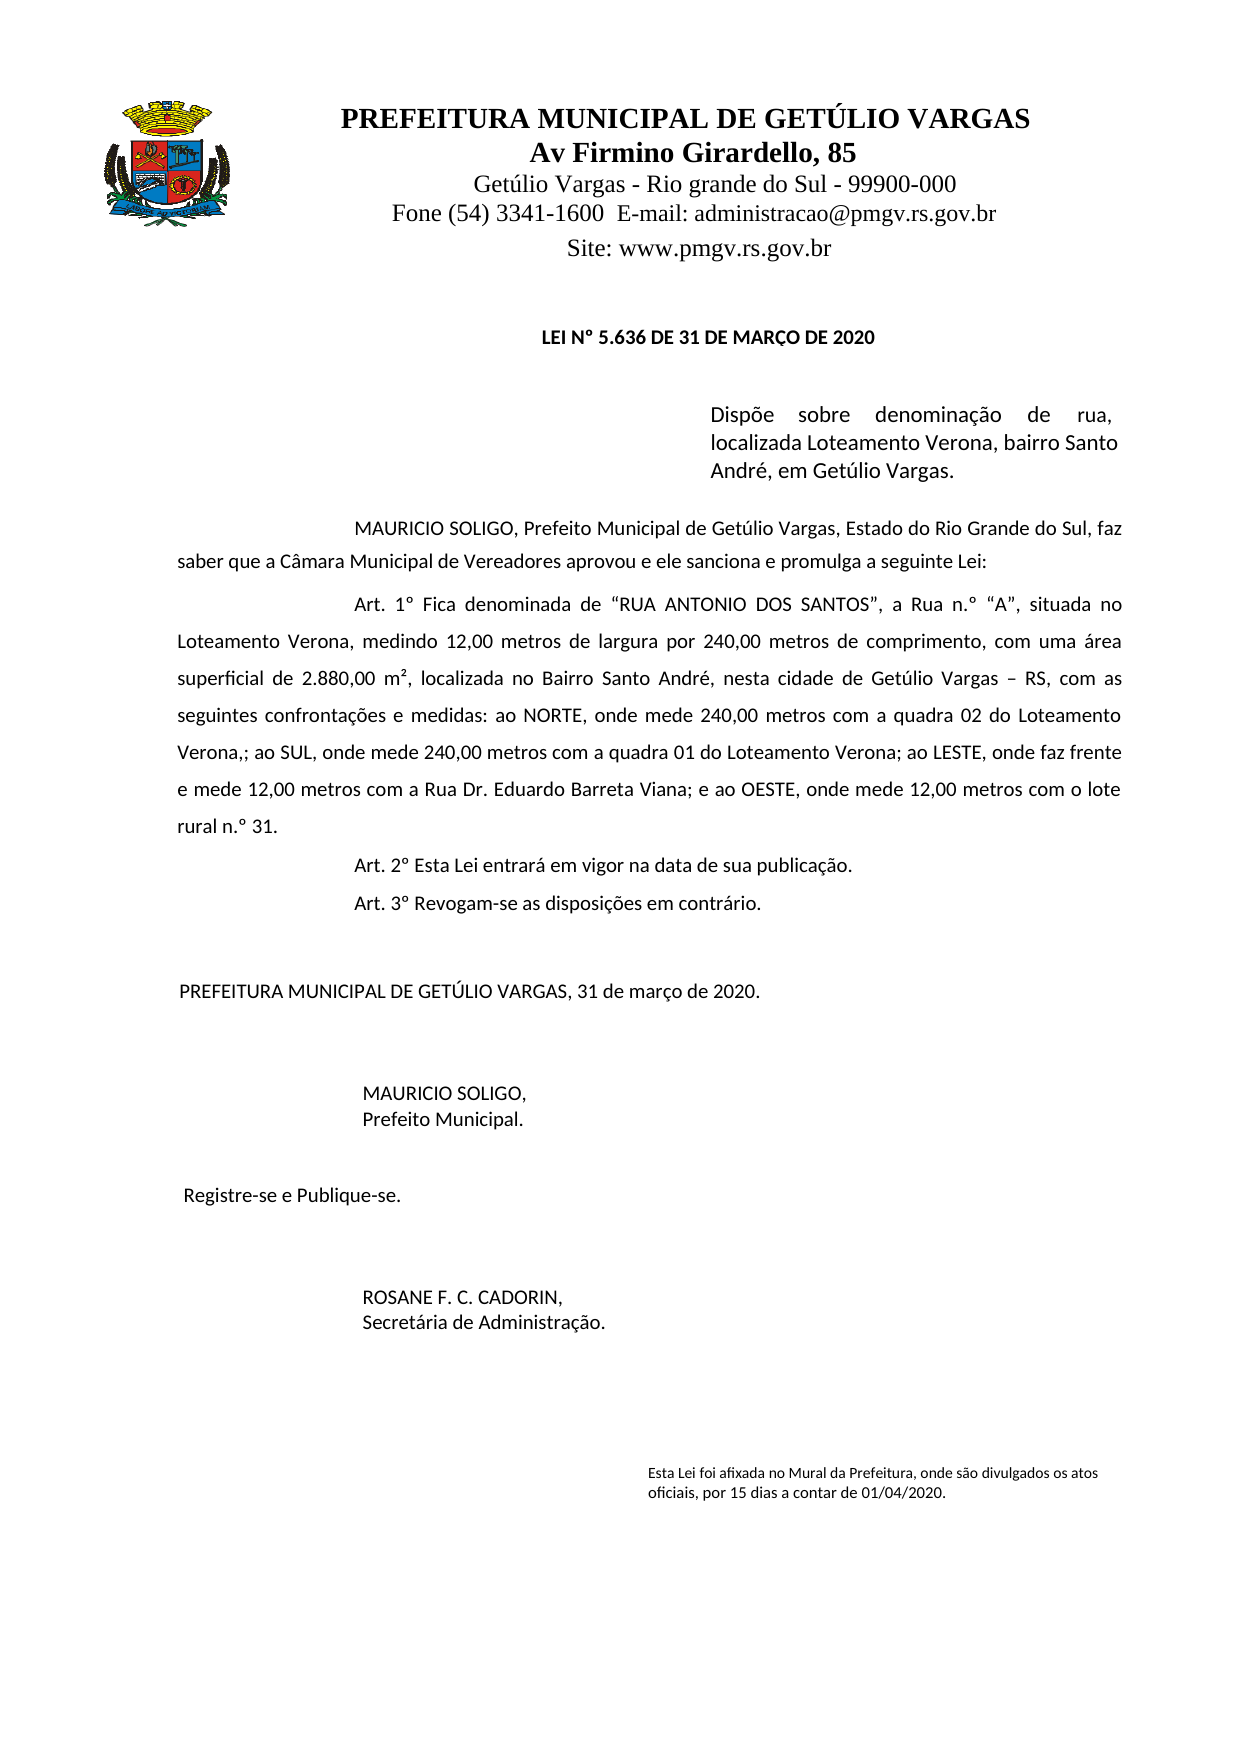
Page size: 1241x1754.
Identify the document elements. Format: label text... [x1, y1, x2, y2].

text Esta Lei foi afixada no Mural da Prefeitura, onde são divulgados os atos [648, 1464, 1128, 1483]
text oficiais, por 15 dias a contar de 01/04/2020. [648, 1483, 1128, 1503]
text Registre-se e Publique-se. [183, 1182, 1128, 1208]
text Site: www.pmgv.rs.gov.br [567, 233, 1128, 262]
text ROSANE F. C. CADORIN, [362, 1284, 1128, 1309]
text André, em Getúlio Vargas. [710, 456, 1128, 484]
text Av Firmino Girardello, 85 [150, 135, 1236, 168]
text Prefeito Municipal. [362, 1106, 1128, 1131]
text Art. 1º Fica denominada de “RUA ANTONIO DOS SANTOS”, a Rua n.º “A”, situada no Loteamento Verona, medindo 12,00 metros de largura por 240,00 metros de comprimento, com uma área superficial de 2.880,00 m², localizada no Bairro Santo André, nesta cidade de Getúlio Vargas – RS, com as seguintes confrontações e medidas: ao NORTE, onde mede 240,00 metros com a quadra 02 do Loteamento Verona,; ao SUL, onde mede 240,00 metros com a quadra 01 do Loteamento Verona; ao LESTE, onde faz frente e mede 12,00 metros com a Rua Dr. Eduardo Barreta Viana; e ao OESTE, onde mede 12,00 metros com o lote rural n.º 31. [177, 591, 1123, 839]
text LEI Nº 5.636 DE 31 DE MARÇO DE 2020 [542, 324, 1128, 350]
text Getúlio Vargas - Rio grande do Sul - 99900-000 [302, 170, 1128, 198]
text localizada Loteamento Verona, bairro Santo [710, 428, 1128, 456]
text PREFEITURA MUNICIPAL DE GETÚLIO VARGAS [150, 101, 1221, 134]
text Secretária de Administração. [362, 1309, 1128, 1335]
text Art. 3º Revogam-se as disposições em contrário. [354, 890, 1128, 915]
text Art. 2º Esta Lei entrará em vigor na data de sua publicação. [354, 852, 1128, 877]
text MAURICIO SOLIGO, Prefeito Municipal de Getúlio Vargas, Estado do Rio Grande do Sul, faz saber que a Câmara Municipal de Vereadores aprovou e ele sanciona e promulga a seguinte Lei: [177, 515, 1123, 573]
text Fone (54) 3341-1600 E-mail: administracao@pmgv.rs.gov.br [150, 198, 1238, 227]
text PREFEITURA MUNICIPAL DE GETÚLIO VARGAS, 31 de março de 2020. [179, 979, 1128, 1004]
text MAURICIO SOLIGO, [362, 1081, 1128, 1106]
picture [103, 138, 230, 227]
text Dispõe sobre denominação de rua, [710, 400, 1128, 428]
picture [121, 100, 213, 137]
